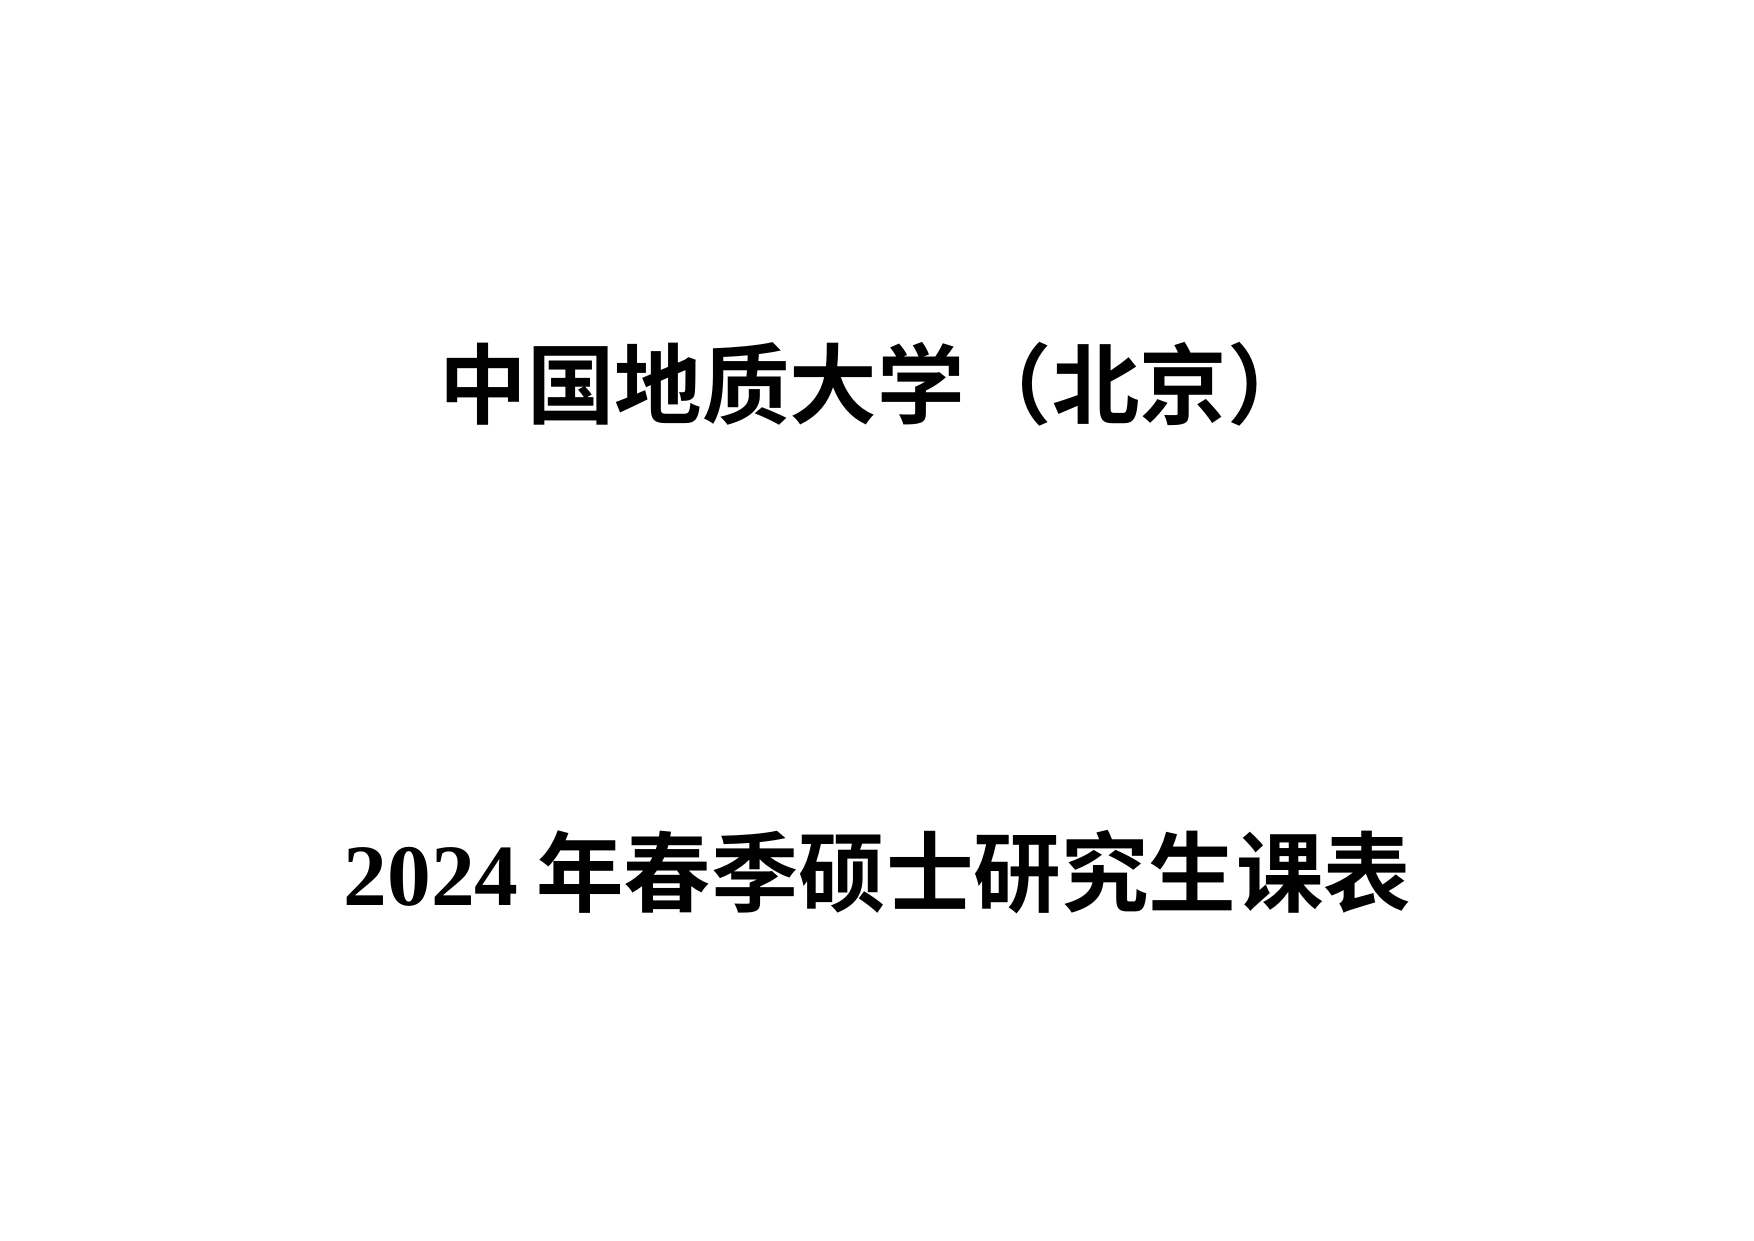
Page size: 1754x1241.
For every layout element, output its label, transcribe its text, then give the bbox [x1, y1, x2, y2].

text 2024年春季硕士研究生课表 [94, 802, 1659, 932]
text 中国地质大学（北京） [94, 314, 1659, 444]
